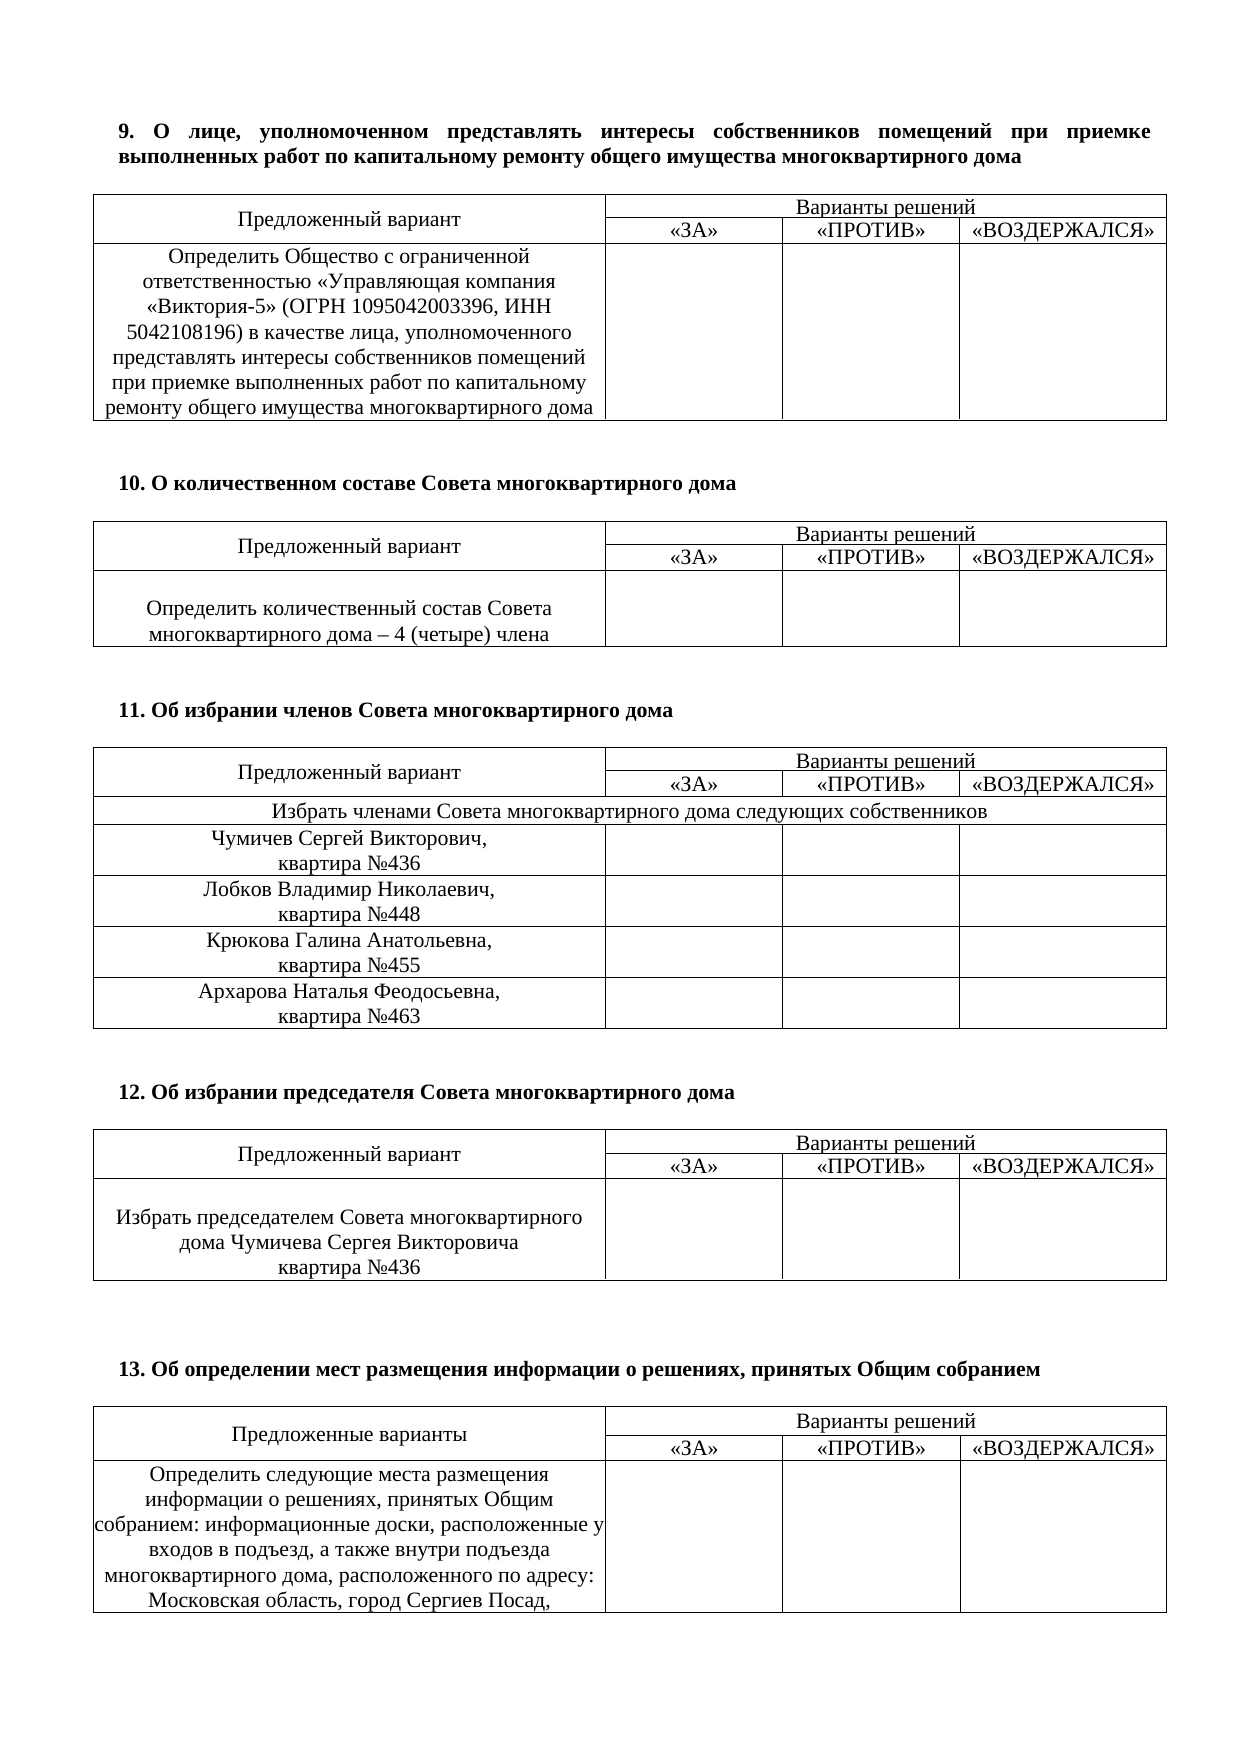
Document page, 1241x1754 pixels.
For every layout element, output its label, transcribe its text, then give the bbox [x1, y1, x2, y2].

table_header Варианты решений [606, 748, 1166, 770]
table_cell [606, 978, 782, 1028]
table_cell Избрать членами Совета многоквартирного дома следующих собственников [94, 797, 1166, 824]
table_cell Архарова Наталья Феодосьевна, квартира №463 [94, 978, 605, 1028]
table_cell [960, 571, 1166, 646]
table_cell «ЗА» [606, 771, 782, 796]
table_cell «ВОЗДЕРЖАЛСЯ» [960, 218, 1166, 242]
table_cell [960, 927, 1166, 977]
table_cell [960, 1179, 1166, 1279]
table_cell «ЗА» [606, 1436, 782, 1460]
table_cell [960, 876, 1166, 926]
table_cell «ВОЗДЕРЖАЛСЯ» [960, 771, 1166, 796]
table_cell [783, 825, 959, 875]
table_cell [783, 1461, 960, 1612]
table_cell Крюкова Галина Анатольевна, квартира №455 [94, 927, 605, 977]
table_cell [606, 825, 782, 875]
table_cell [94, 1461, 605, 1612]
table_cell [783, 927, 959, 977]
table_cell [606, 876, 782, 926]
table_cell «ЗА» [606, 1154, 782, 1178]
text 9. О лице, уполномоченном представлять интересы собственников помещений при приемке выполненных работ по капитальному ремонту общего имущества многоквартирного дома [118, 118, 1152, 168]
table_cell [783, 978, 959, 1028]
table_cell [606, 1461, 782, 1612]
table_header Предложенный вариант [94, 1130, 605, 1178]
table_cell [606, 571, 782, 646]
table_header Предложенный вариант [94, 195, 605, 242]
table_cell «ЗА» [606, 218, 782, 242]
table_cell [783, 244, 959, 419]
table_cell «ВОЗДЕРЖАЛСЯ» [960, 1154, 1166, 1178]
table_header Предложенный вариант [94, 748, 605, 796]
text 12. Об избрании председателя Совета многоквартирного дома [118, 1079, 1152, 1104]
table_cell [960, 244, 1166, 419]
table_header Варианты решений [606, 522, 1166, 544]
table_cell «ВОЗДЕРЖАЛСЯ» [960, 545, 1166, 569]
table_cell [960, 825, 1166, 875]
table_header Варианты решений [606, 1407, 1166, 1434]
table_cell [961, 1461, 1166, 1612]
text 10. О количественном составе Совета многоквартирного дома [118, 470, 1152, 496]
table_header Предложенный вариант [94, 522, 605, 569]
table_header Варианты решений [606, 195, 1166, 217]
table_cell [606, 1179, 782, 1279]
table_header Варианты решений [606, 1130, 1166, 1152]
table_cell Лобков Владимир Николаевич, квартира №448 [94, 876, 605, 926]
table_cell «ПРОТИВ» [783, 545, 959, 569]
table_cell «ВОЗДЕРЖАЛСЯ» [961, 1436, 1166, 1460]
table_cell [606, 927, 782, 977]
table_cell Избрать председателем Совета многоквартирного дома Чумичева Сергея Викторовича квартира №436 [94, 1179, 605, 1279]
table_cell [783, 876, 959, 926]
table_header Предложенные варианты [94, 1407, 605, 1460]
text 13. Об определении мест размещения информации о решениях, принятых Общим собранием [118, 1356, 1152, 1381]
table_cell «ПРОТИВ» [783, 1154, 959, 1178]
table_cell [783, 571, 959, 646]
table_cell «ПРОТИВ» [783, 1436, 960, 1460]
table_cell [783, 1179, 959, 1279]
table_cell [960, 978, 1166, 1028]
text 11. Об избрании членов Совета многоквартирного дома [118, 697, 1152, 722]
table_cell Определить количественный состав Совета многоквартирного дома – 4 (четыре) члена [94, 571, 605, 646]
table_cell Чумичев Сергей Викторович, квартира №436 [94, 825, 605, 875]
table_cell «ЗА» [606, 545, 782, 569]
table_cell «ПРОТИВ» [783, 218, 959, 242]
table_cell Определить Общество с ограниченной ответственностью «Управляющая компания «Виктория-5» (ОГРН 1095042003396, ИНН 5042108196) в качестве лица, уполномоченного представлять интересы собственников помещений при приемке выполненных работ по капитальному ремонту общего имущества многоквартирного дома [94, 244, 605, 419]
table_cell «ПРОТИВ» [783, 771, 959, 796]
table_cell [606, 244, 782, 419]
